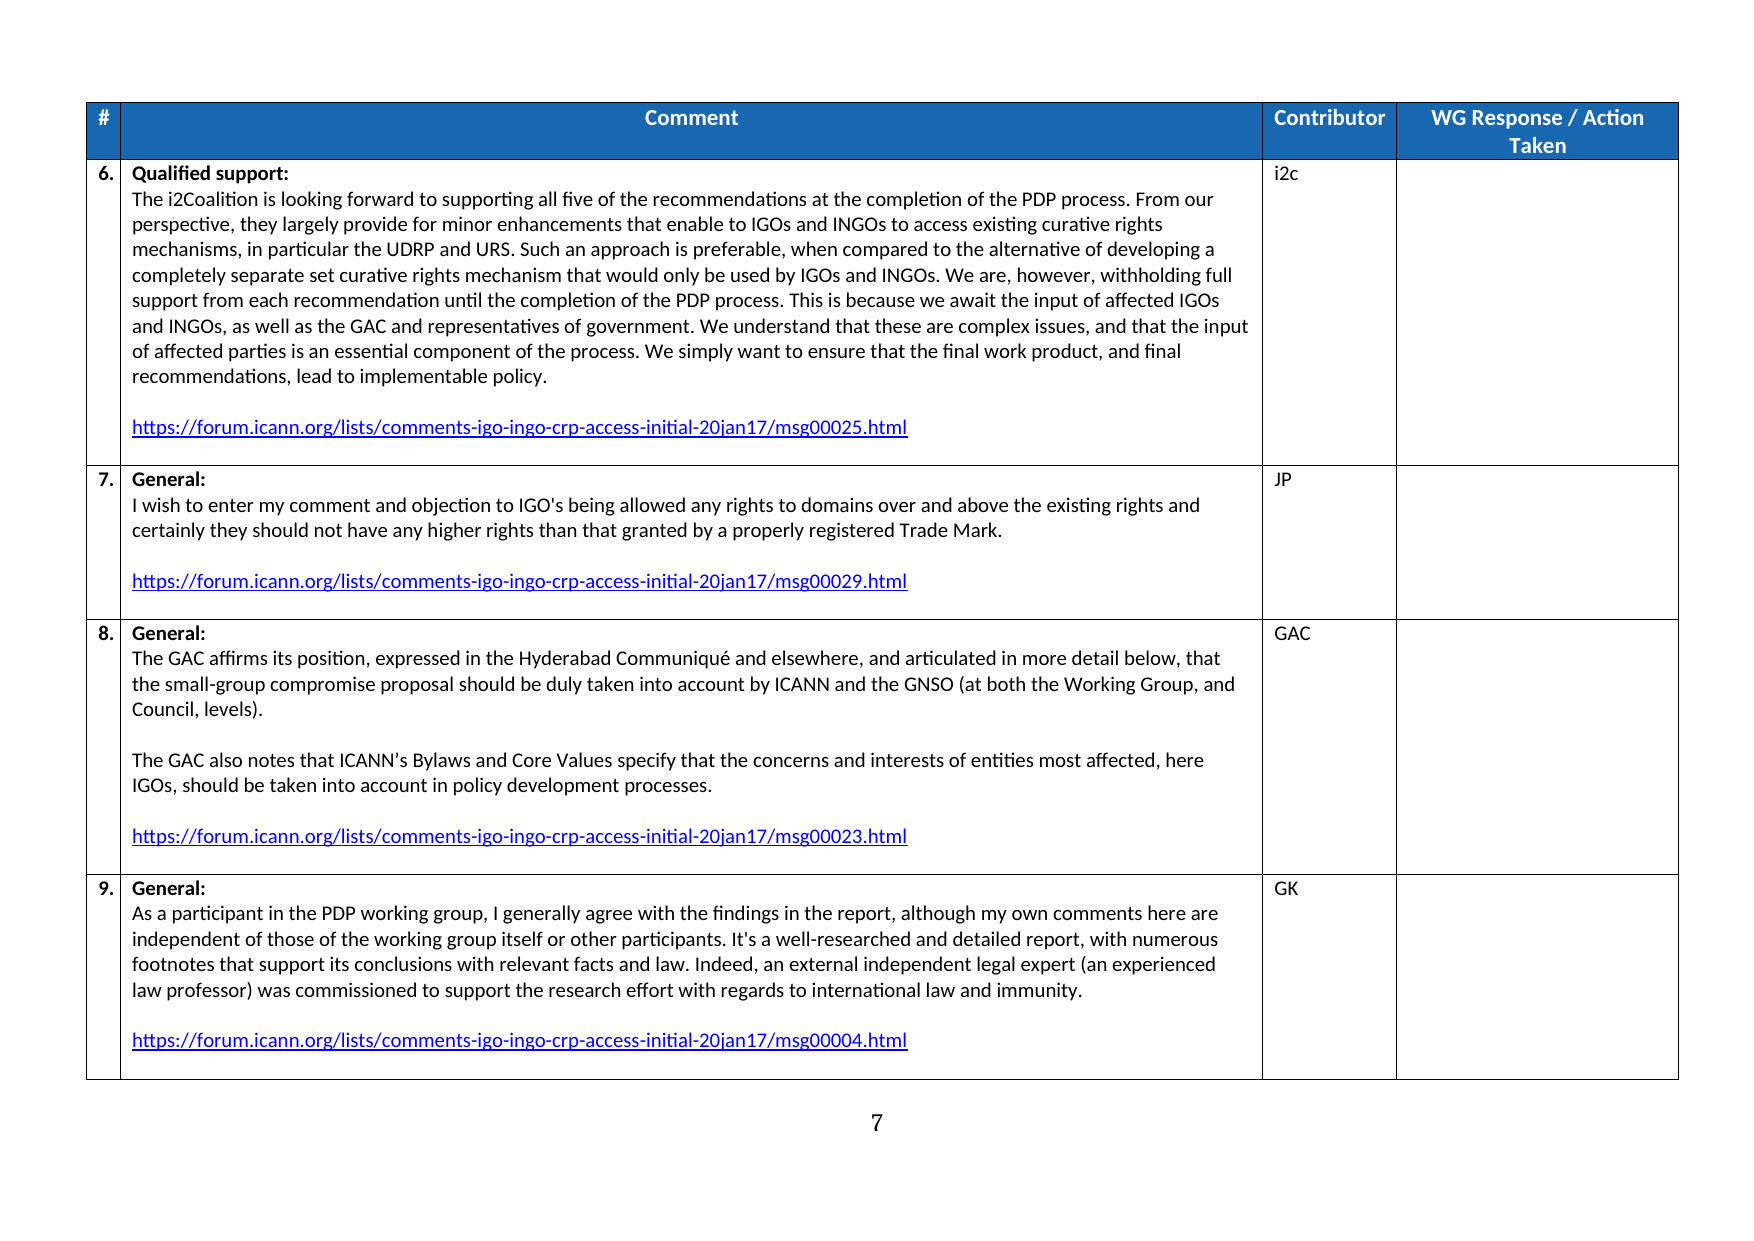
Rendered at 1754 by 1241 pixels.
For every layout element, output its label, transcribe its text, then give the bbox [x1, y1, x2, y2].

table_cell [1397, 160, 1678, 465]
table_header Contributor [1263, 103, 1396, 159]
table_header # [87, 103, 120, 159]
table_cell General: I wish to enter my comment and objection to IGO's being allowed any rights to domains over and above the existing rights and certainly they should not have any higher rights than that granted by a properly registered Trade Mark. https://forum.icann.org/lists/comments-igo-ingo-crp-access-initial-20jan17/msg00029.html [121, 466, 1262, 619]
table_cell JP [1263, 466, 1396, 619]
table_cell [87, 875, 120, 1078]
table_header WG Response / Action Taken [1397, 103, 1678, 159]
table_cell GAC [1263, 620, 1396, 874]
table_cell General: The GAC affirms its position, expressed in the Hyderabad Communiqué and elsewhere, and articulated in more detail below, that the small-group compromise proposal should be duly taken into account by ICANN and the GNSO (at both the Working Group, and Council, levels). The GAC also notes that ICANN’s Bylaws and Core Values specify that the concerns and interests of entities most affected, here IGOs, should be taken into account in policy development processes. https://forum.icann.org/lists/comments-igo-ingo-crp-access-initial-20jan17/msg00023.html [121, 620, 1262, 874]
table_cell General: As a participant in the PDP working group, I generally agree with the findings in the report, although my own comments here are independent of those of the working group itself or other participants. It's a well-researched and detailed report, with numerous footnotes that support its conclusions with relevant facts and law. Indeed, an external independent legal expert (an experienced law professor) was commissioned to support the research effort with regards to international law and immunity. https://forum.icann.org/lists/comments-igo-ingo-crp-access-initial-20jan17/msg00004.html [121, 875, 1262, 1078]
table_cell GK [1263, 875, 1396, 1078]
table_cell [1397, 875, 1678, 1078]
table_cell [87, 160, 120, 465]
table_cell [87, 620, 120, 874]
table_cell i2c [1263, 160, 1396, 465]
table_cell Qualified support: The i2Coalition is looking forward to supporting all five of the recommendations at the completion of the PDP process. From our perspective, they largely provide for minor enhancements that enable to IGOs and INGOs to access existing curative rights mechanisms, in particular the UDRP and URS. Such an approach is preferable, when compared to the alternative of developing a completely separate set curative rights mechanism that would only be used by IGOs and INGOs. We are, however, withholding full support from each recommendation until the completion of the PDP process. This is because we await the input of affected IGOs and INGOs, as well as the GAC and representatives of government. We understand that these are complex issues, and that the input of affected parties is an essential component of the process. We simply want to ensure that the final work product, and final recommendations, lead to implementable policy. https://forum.icann.org/lists/comments-igo-ingo-crp-access-initial-20jan17/msg00025.html [121, 160, 1262, 465]
table_header Comment [121, 103, 1262, 159]
table_cell [1397, 466, 1678, 619]
table_cell [1397, 620, 1678, 874]
table_cell [87, 466, 120, 619]
